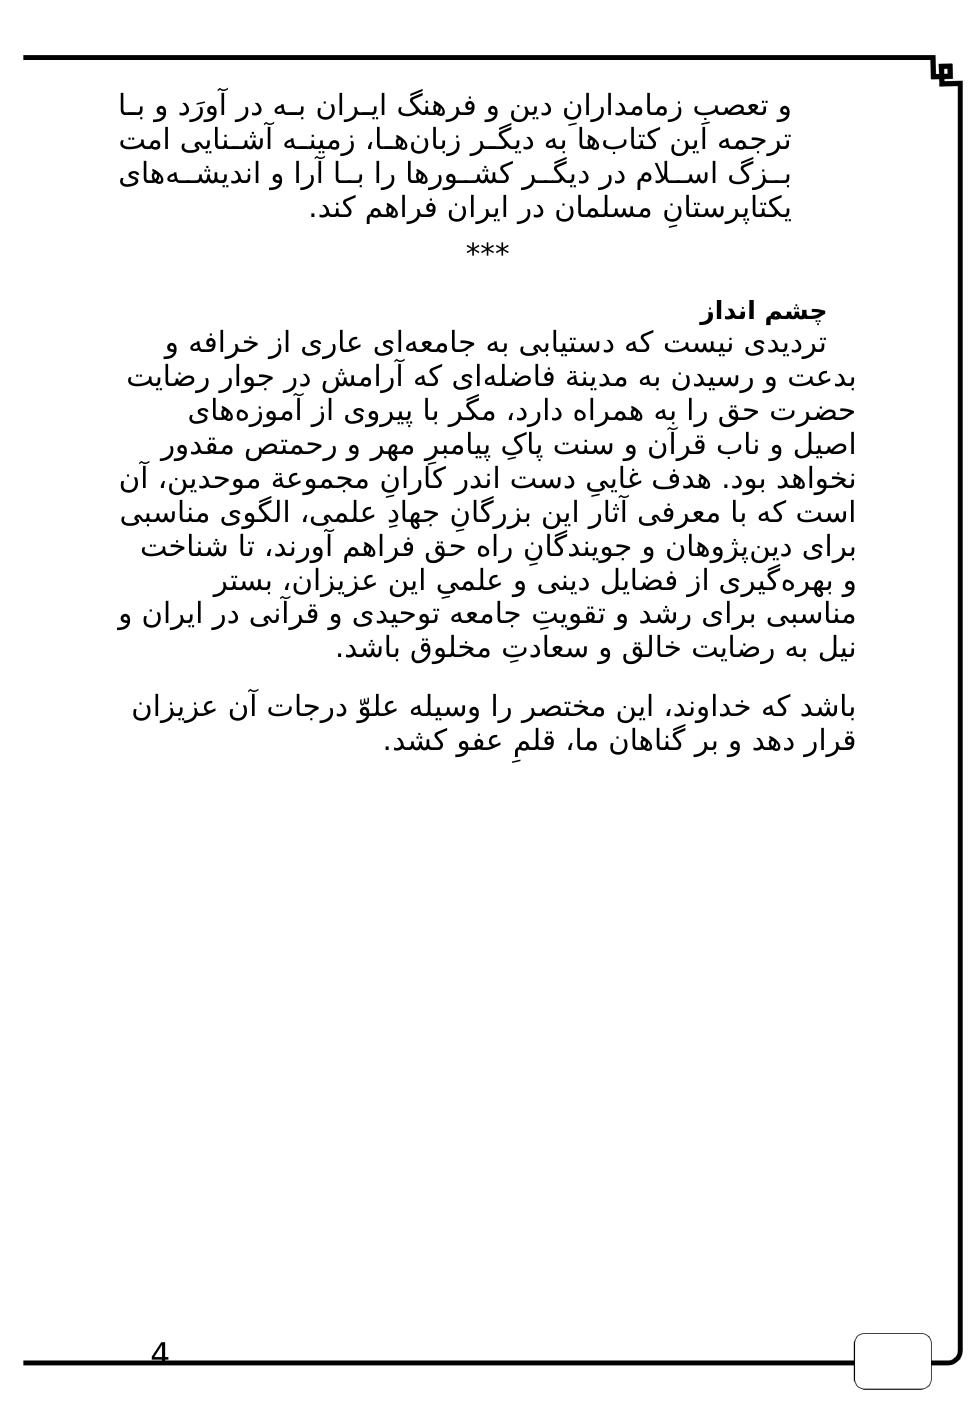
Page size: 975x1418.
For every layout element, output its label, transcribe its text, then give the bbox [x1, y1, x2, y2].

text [118, 89, 827, 224]
text باشد که خداوند، این مختصر را وسیله علوّ درجات آن عزیزان قرار دهد و بر گناهان ما، قلمِ عفو کشد. [118, 690, 857, 758]
text *** [118, 237, 857, 271]
text تردیدی نیست که دستیابی به جامعه‌ای عاری از خرافه و بدعت و رسیدن به مدینة فاضله‌ای که آرامش در جوار رضایت حضرت حق را به همراه دارد، مگر با پیروی از آموزه‌های اصیل و ناب قرآن و سنت پاکِ پیامبرِ مهر و رحمتص مقدور نخواهد بود. هدف غاییِ دست اندر کارانِ مجموعة موحدین، آن است که با معرفی آثار این بزرگانِ جهادِ علمی، الگوی مناسبی برای دین‌پژوهان و جویندگانِ راه حق فراهم آورند، تا شناخت و بهره‌گیری از فضایل دینی و علمیِ این عزیزان، بستر مناسبی برای رشد و تقویتِ جامعه توحیدی و قرآنی در ایران و نیل به رضایت خالق و سعادتِ مخلوق باشد. [118, 325, 857, 665]
text چشم انداز [118, 296, 827, 325]
picture [23, 0, 975, 1418]
